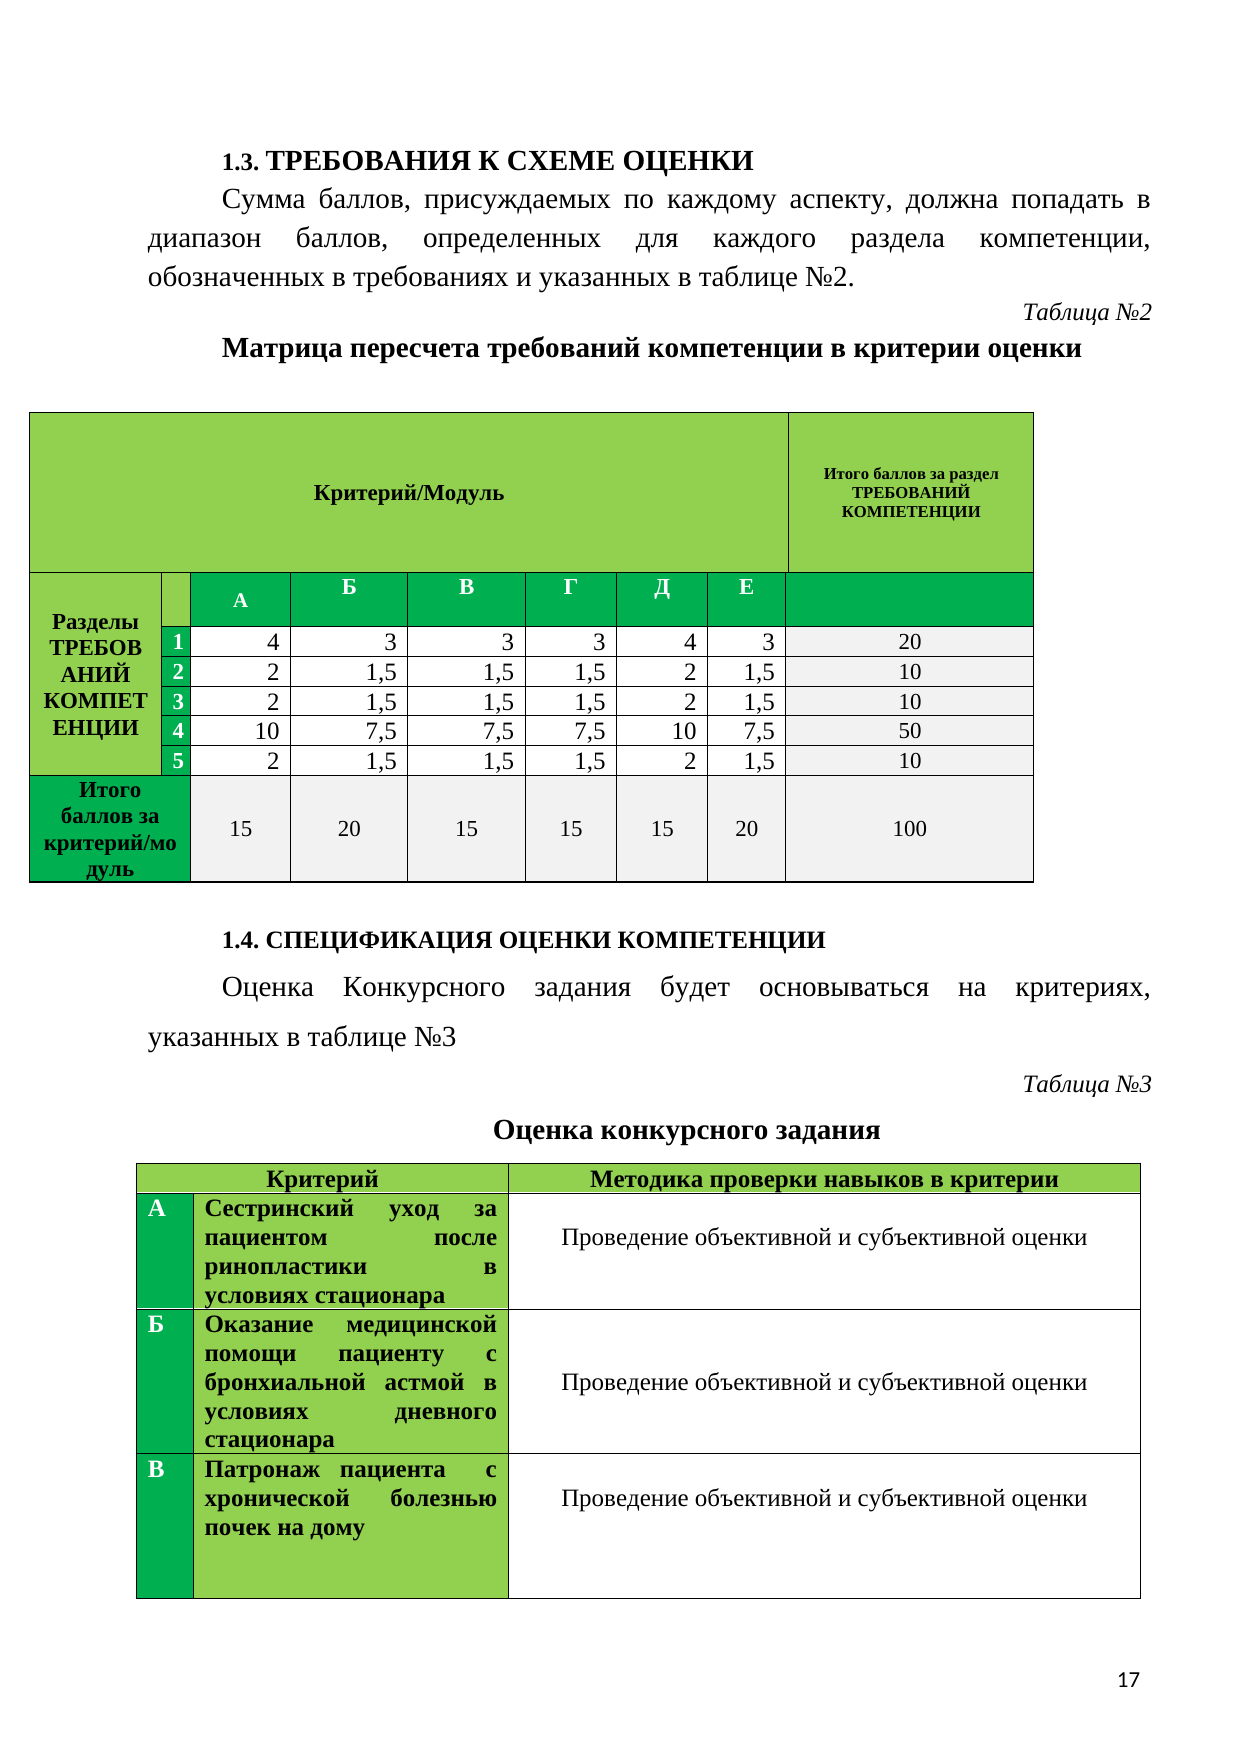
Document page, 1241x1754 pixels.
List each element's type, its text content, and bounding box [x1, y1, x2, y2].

table_header Итого баллов за раздел ТРЕБОВАНИЙ КОМПЕТЕНЦИИ [789, 413, 1033, 572]
table_cell Итого баллов за критерий/модуль [30, 776, 190, 881]
table_cell 20 [708, 776, 785, 881]
table_cell Патронаж пациента с хронической болезнью почек на дому [194, 1454, 508, 1598]
table_cell 15 [191, 776, 290, 881]
table_cell 1,5 [291, 687, 407, 715]
table_cell Е [708, 573, 785, 626]
table_cell 2 [617, 687, 707, 715]
text Оценка Конкурсного задания будет основываться на критериях, указанных в таблице №3 [148, 969, 1152, 1052]
table_cell 1,5 [526, 687, 616, 715]
table_cell 2 [162, 657, 190, 686]
text Оценка конкурсного задания [148, 1112, 1152, 1146]
table_cell В [408, 573, 525, 626]
table_cell Б [137, 1310, 193, 1453]
table_cell 7,5 [526, 716, 616, 745]
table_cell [509, 1454, 1140, 1598]
table_cell 1,5 [291, 657, 407, 686]
table_cell 1,5 [408, 687, 525, 715]
table_cell 1,5 [408, 657, 525, 686]
table_cell 5 [162, 746, 190, 775]
table_cell Г [526, 573, 616, 626]
table_cell 10 [786, 687, 1033, 715]
table_cell [786, 573, 1033, 626]
table_cell 15 [408, 776, 525, 881]
table_cell 10 [617, 716, 707, 745]
table_cell 100 [786, 776, 1033, 881]
text Матрица пересчета требований компетенции в критерии оценки [148, 330, 1152, 364]
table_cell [509, 1310, 1140, 1453]
table_cell 1,5 [526, 657, 616, 686]
table_cell 4 [617, 627, 707, 656]
table_cell 20 [786, 627, 1033, 656]
table_cell 3 [526, 627, 616, 656]
table_cell 3 [291, 627, 407, 656]
table_cell 2 [617, 657, 707, 686]
table_cell 1,5 [708, 657, 785, 686]
table_cell В [137, 1454, 193, 1598]
table_cell 1,5 [708, 687, 785, 715]
table_header Критерий [137, 1164, 508, 1192]
table_header Критерий/Модуль [30, 413, 788, 572]
table_cell 4 [191, 627, 290, 656]
table_cell 15 [526, 776, 616, 881]
table_cell 2 [191, 746, 290, 775]
table_cell 10 [786, 746, 1033, 775]
table_cell 4 [162, 716, 190, 745]
table_cell 7,5 [708, 716, 785, 745]
table_cell 7,5 [408, 716, 525, 745]
table_cell 10 [191, 716, 290, 745]
table_cell Разделы ТРЕБОВАНИЙ КОМПЕТЕНЦИИ [30, 573, 161, 775]
table_cell A [191, 573, 290, 626]
table_cell 3 [162, 687, 190, 715]
table_cell А [137, 1194, 193, 1308]
table_cell 2 [617, 746, 707, 775]
text Таблица №2 [148, 297, 1152, 326]
table_cell 1,5 [408, 746, 525, 775]
table_cell 15 [617, 776, 707, 881]
table_cell 1,5 [708, 746, 785, 775]
table_cell 1 [162, 627, 190, 656]
table_cell Оказание медицинской помощи пациенту с бронхиальной астмой в условиях дневного стационара [194, 1310, 508, 1453]
table_cell 20 [291, 776, 407, 881]
table_cell 1,5 [291, 746, 407, 775]
table_header Методика проверки навыков в критерии [509, 1164, 1140, 1192]
table_cell 3 [408, 627, 525, 656]
table_cell 2 [191, 657, 290, 686]
text Таблица №3 [148, 1069, 1152, 1098]
table_cell Проведение объективной и субъективной оценки [509, 1194, 1140, 1308]
subtitle 1.3. ТРЕБОВАНИЯ К СХЕМЕ ОЦЕНКИ [148, 143, 1152, 177]
table_cell 1,5 [526, 746, 616, 775]
table_cell [162, 573, 190, 626]
table_cell 10 [786, 657, 1033, 686]
table_cell 2 [191, 687, 290, 715]
table_cell Б [291, 573, 407, 626]
table_cell 7,5 [291, 716, 407, 745]
table_cell 3 [708, 627, 785, 656]
table_cell Д [617, 573, 707, 626]
table_cell 50 [786, 716, 1033, 745]
text 1.4. СПЕЦИФИКАЦИЯ ОЦЕНКИ КОМПЕТЕНЦИИ [148, 926, 1152, 954]
text Сумма баллов, присуждаемых по каждому аспекту, должна попадать в диапазон баллов, определенных для каждого раздела компетенции, обозначенных в требованиях и указанных в таблице №2. [148, 182, 1152, 292]
table_cell Сестринский уход за пациентом после ринопластики в условиях стационара [194, 1194, 508, 1308]
